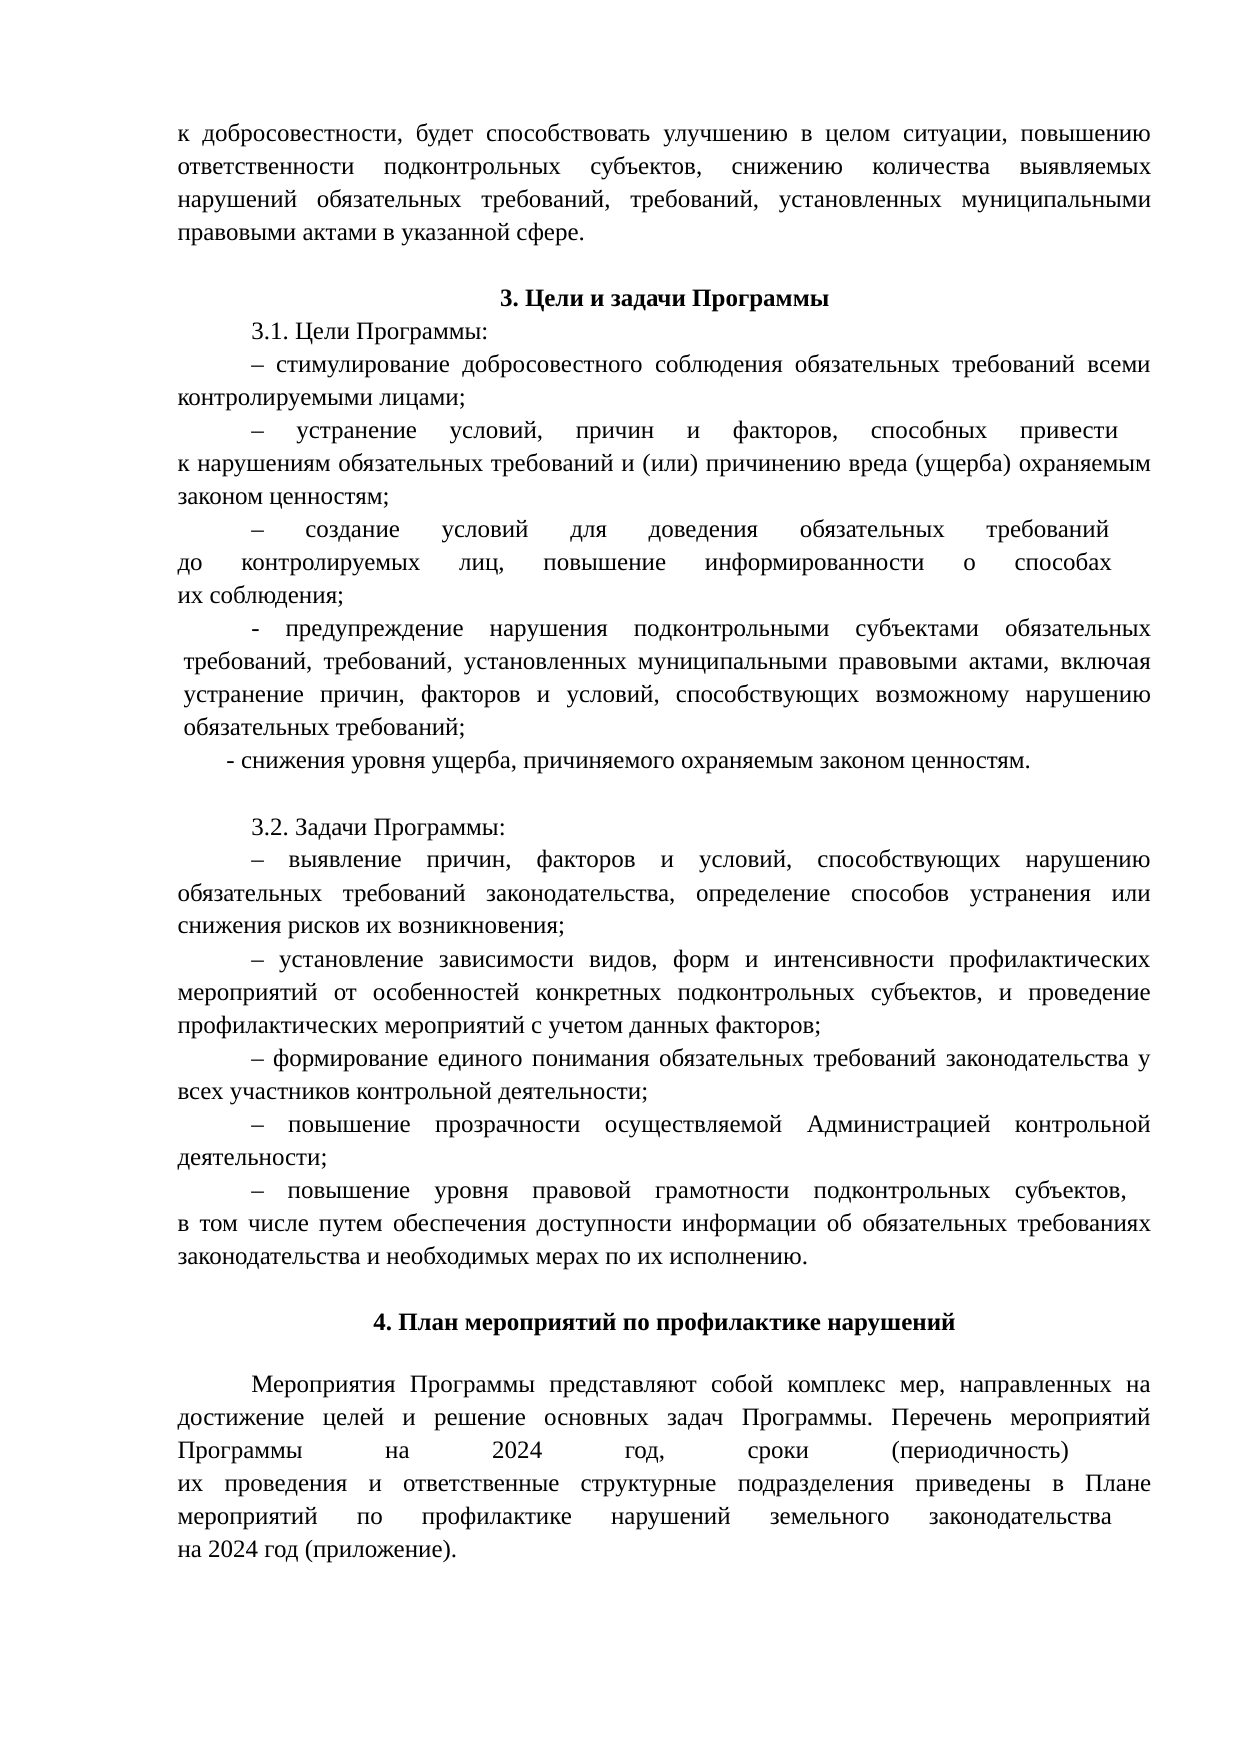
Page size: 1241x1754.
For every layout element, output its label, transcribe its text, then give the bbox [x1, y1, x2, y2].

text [177, 118, 1152, 246]
text – установление зависимости видов, форм и интенсивности профилактических мероприятий от особенностей конкретных подконтрольных субъектов, и проведение профилактических мероприятий с учетом данных факторов; [177, 944, 1152, 1038]
text – формирование единого понимания обязательных требований законодательства у всех участников контрольной деятельности; [177, 1043, 1152, 1104]
text – выявление причин, факторов и условий, способствующих нарушению обязательных требований законодательства, определение способов устранения или снижения рисков их возникновения; [177, 844, 1152, 939]
text - снижения уровня ущерба, причиняемого охраняемым законом ценностям. [177, 746, 1152, 774]
text Мероприятия Программы представляют собой комплекс мер, направленных на достижение целей и решение основных задач Программы. Перечень мероприятий Программы на 2024 год, сроки (периодичность) их проведения и ответственные структурные подразделения приведены в Плане мероприятий по профилактике нарушений земельного законодательства на 2024 год (приложение). [177, 1369, 1152, 1563]
text 3.1. Цели Программы: [177, 316, 1152, 345]
text 3.2. Задачи Программы: [177, 812, 1152, 840]
text 3. Цели и задачи Программы [177, 283, 1152, 312]
text 4. План мероприятий по профилактике нарушений [177, 1307, 1152, 1336]
text - предупреждение нарушения подконтрольными субъектами обязательных требований, требований, установленных муниципальными правовыми актами, включая устранение причин, факторов и условий, способствующих возможному нарушению обязательных требований; [183, 613, 1152, 741]
text – устранение условий, причин и факторов, способных привести к нарушениям обязательных требований и (или) причинению вреда (ущерба) охраняемым законом ценностям; [177, 415, 1152, 510]
text – повышение прозрачности осуществляемой Администрацией контрольной деятельности; [177, 1109, 1152, 1171]
text – создание условий для доведения обязательных требований до контролируемых лиц, повышение информированности о способах их соблюдения; [177, 514, 1152, 609]
text – стимулирование добросовестного соблюдения обязательных требований всеми контролируемыми лицами; [177, 349, 1152, 411]
text – повышение уровня правовой грамотности подконтрольных субъектов, в том числе путем обеспечения доступности информации об обязательных требованиях законодательства и необходимых мерах по их исполнению. [177, 1175, 1152, 1269]
